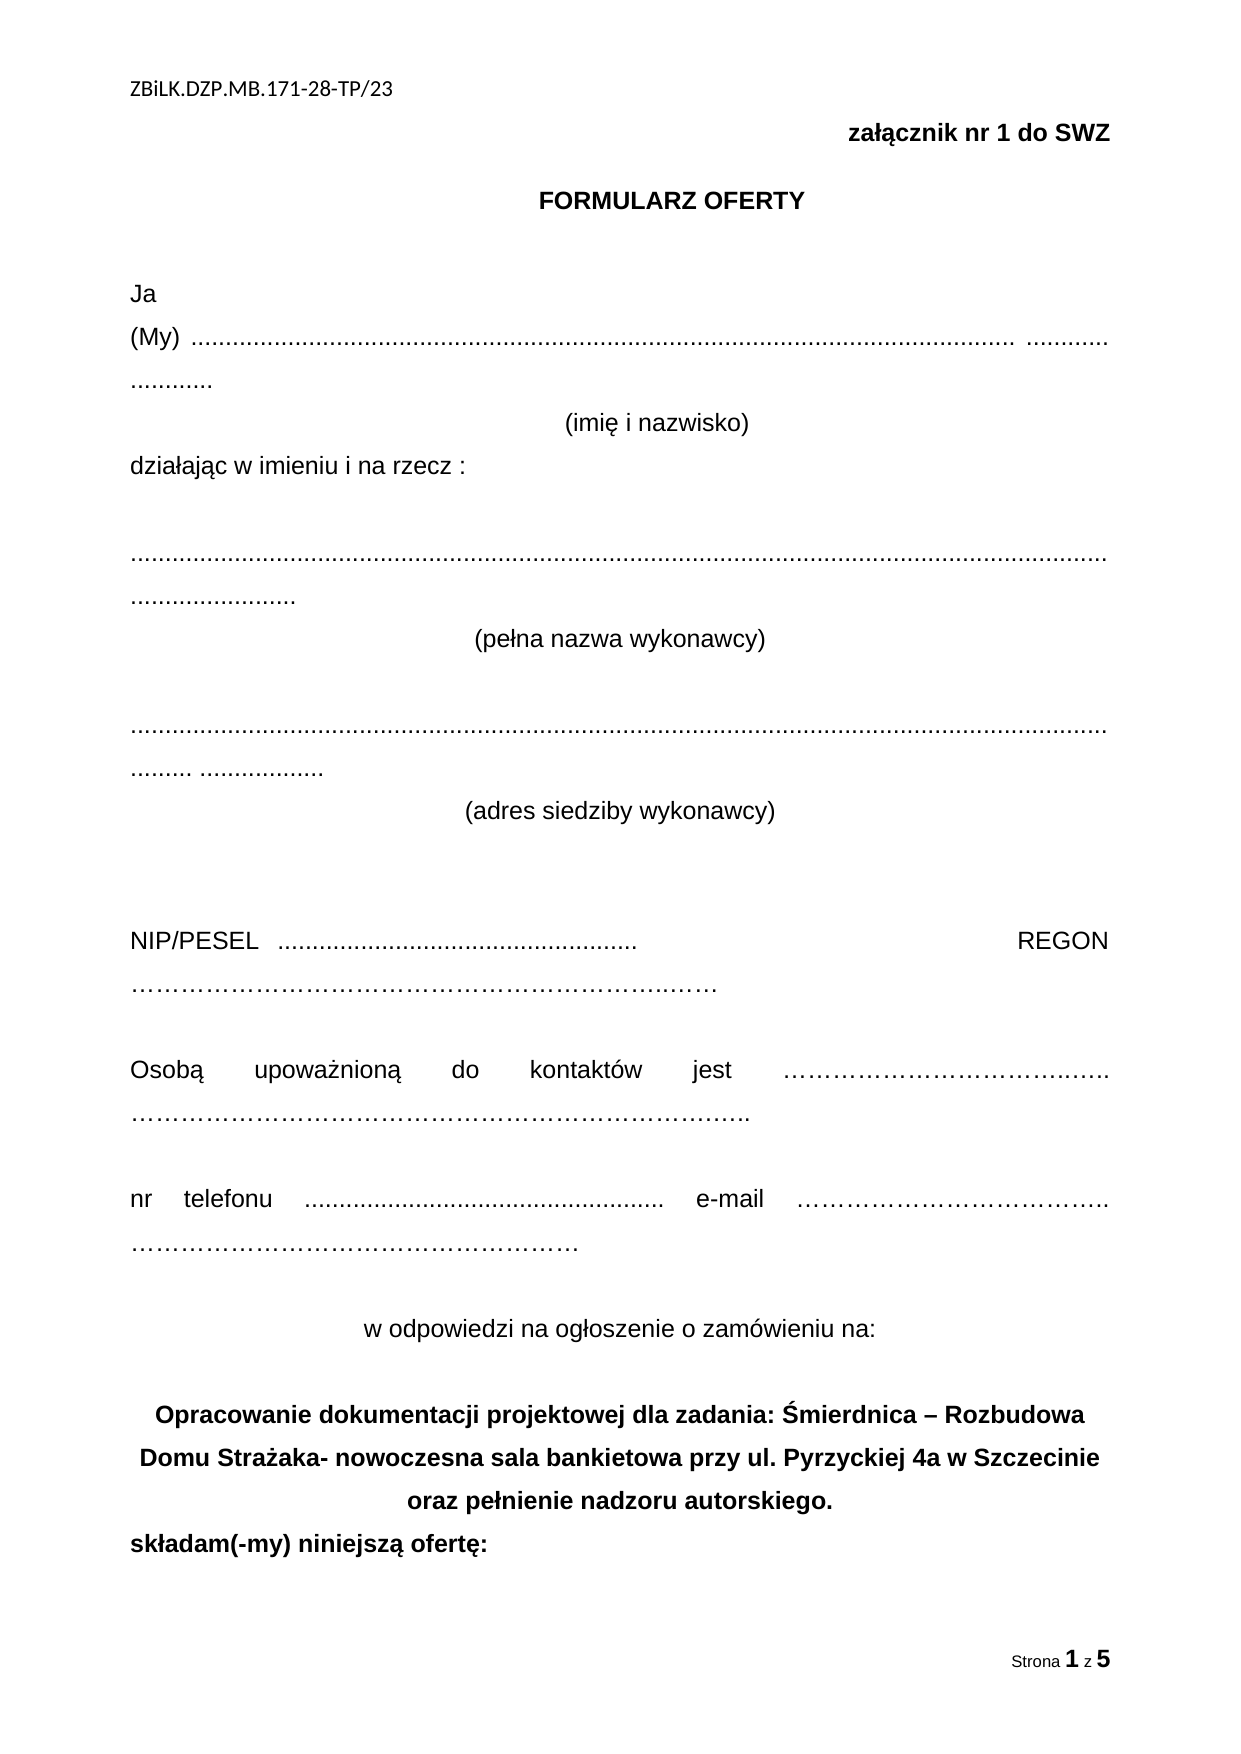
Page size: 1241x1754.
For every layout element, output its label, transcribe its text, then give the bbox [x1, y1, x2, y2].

text ..................................................................................................................................................................... [130, 538, 1110, 609]
text (imię i nazwisko) [130, 408, 1110, 437]
text Opracowanie dokumentacji projektowej dla zadania: Śmierdnica – Rozbudowa Domu Strażaka- nowoczesna sala bankietowa przy ul. Pyrzyckiej 4a w Szczecinie oraz pełnienie nadzoru autorskiego. [130, 1400, 1110, 1515]
text w odpowiedzi na ogłoszenie o zamówieniu na: [130, 1314, 1110, 1343]
subtitle FORMULARZ OFERTY [204, 186, 1110, 215]
text składam(-my) niniejszą ofertę: [130, 1529, 1110, 1558]
text nr telefonu .................................................... e-mail ………………………………..……………………………………………… [130, 1184, 1110, 1256]
text ...................................................................................................................................................... .................. [130, 710, 1110, 782]
text Ja (My) ....................................................................................................................... ........................ [130, 279, 1110, 394]
text działając w imieniu i na rzecz : [130, 451, 1110, 480]
text załącznik nr 1 do SWZ [130, 118, 1110, 147]
text (pełna nazwa wykonawcy) [130, 624, 1110, 653]
text Osobą upoważnioną do kontaktów jest ……………………………..…..…………………………………………………………….….. [130, 1055, 1110, 1127]
text (adres siedziby wykonawcy) [130, 796, 1110, 825]
text NIP/PESEL .................................................... REGON ………………………………………………………..…… [130, 926, 1110, 998]
